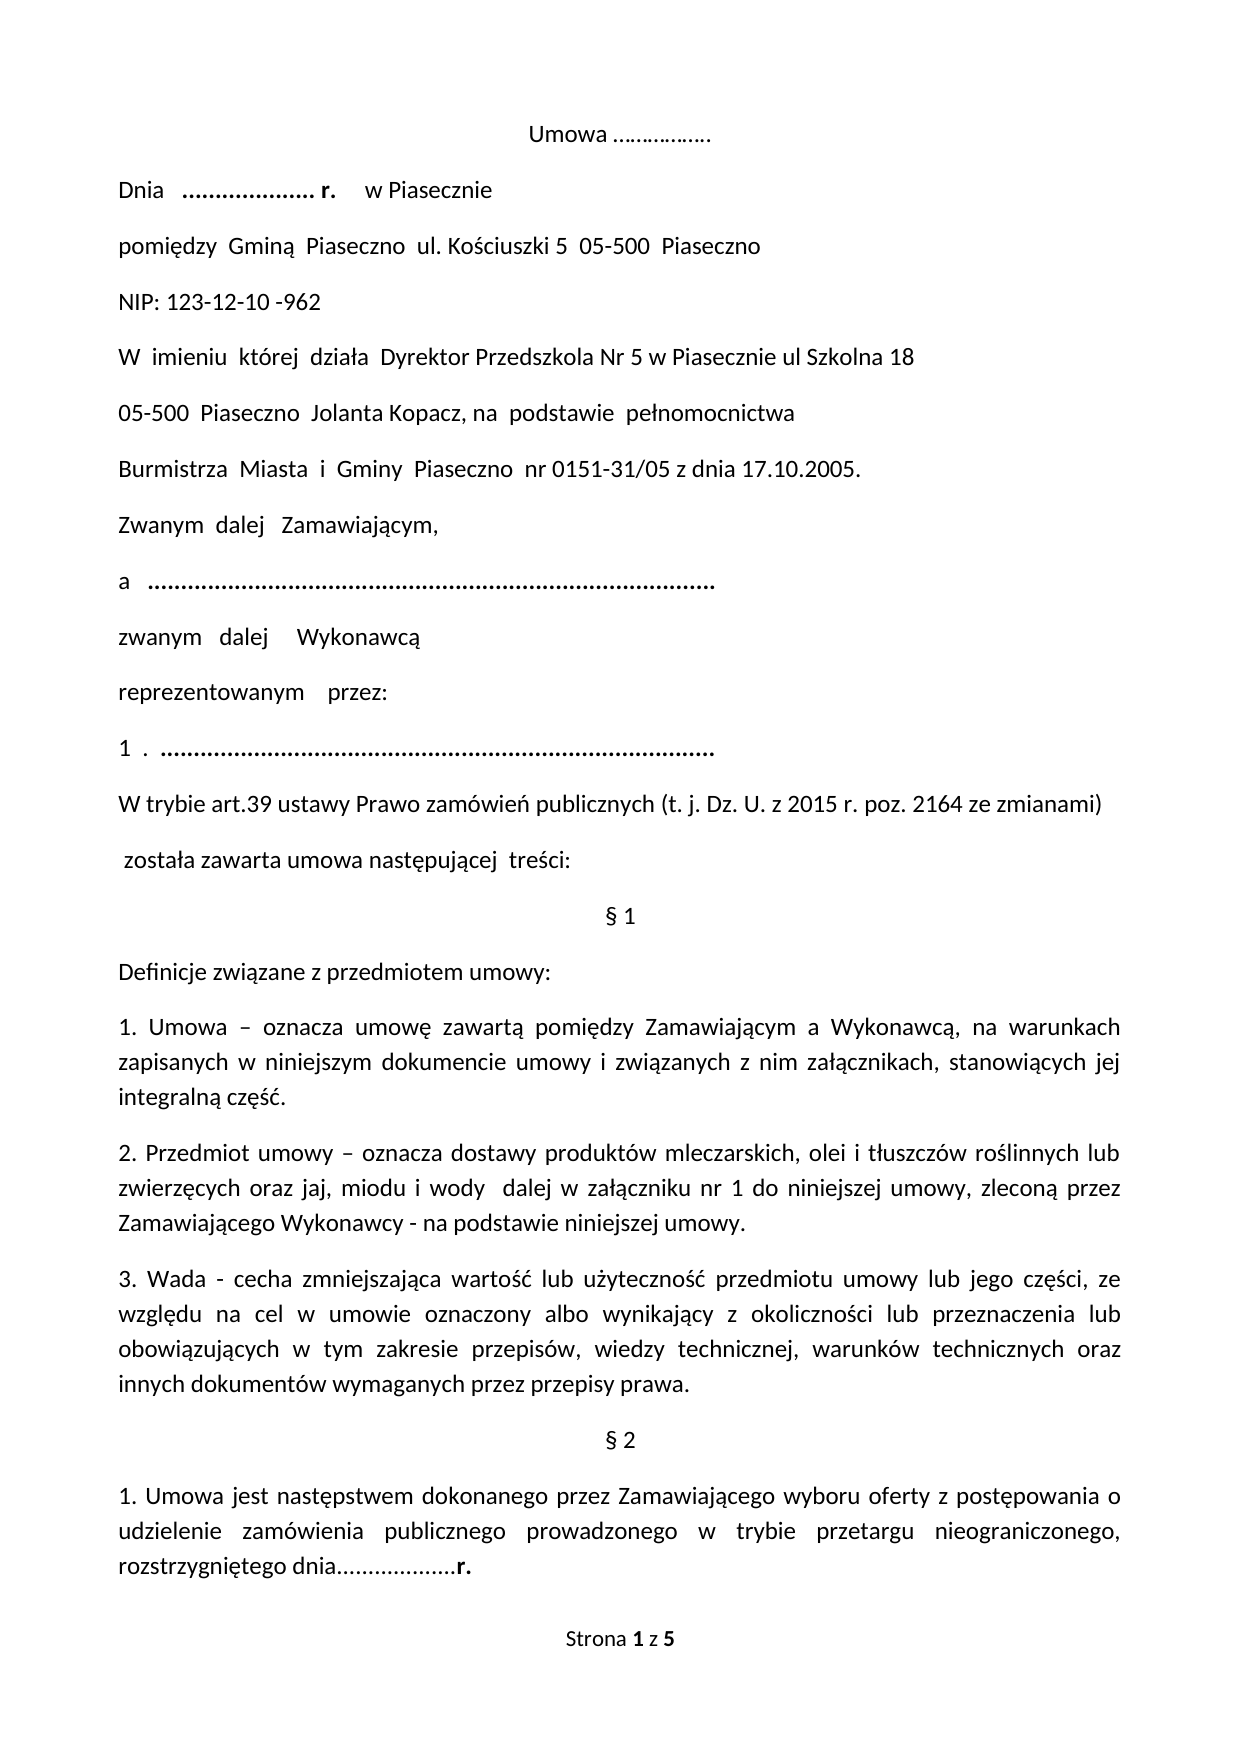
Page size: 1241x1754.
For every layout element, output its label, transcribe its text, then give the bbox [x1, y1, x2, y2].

text pomiędzy Gminą Piaseczno ul. Kościuszki 5 05-500 Piaseczno [118, 230, 1122, 260]
text Burmistrza Miasta i Gminy Piaseczno nr 0151-31/05 z dnia 17.10.2005. [118, 453, 1122, 484]
text zwanym dalej Wykonawcą [118, 621, 1122, 651]
text reprezentowanym przez: [118, 676, 1122, 707]
text Definicje związane z przedmiotem umowy: [118, 956, 1122, 986]
text 1 . ................................................................................... [118, 732, 1122, 763]
text 1. Umowa jest następstwem dokonanego przez Zamawiającego wyboru oferty z postępowania o udzielenie zamówienia publicznego prowadzonego w trybie przetargu nieograniczonego, rozstrzygniętego dnia...................r. [118, 1480, 1122, 1580]
text Dnia .................... r. w Piasecznie [118, 174, 1122, 204]
text Zwanym dalej Zamawiającym, [118, 509, 1122, 539]
text a ..................................................................................... [118, 565, 1122, 595]
text § 1 [118, 900, 1122, 930]
text § 2 [118, 1424, 1122, 1454]
text W trybie art.39 ustawy Prawo zamówień publicznych (t. j. Dz. U. z 2015 r. poz. 2164 ze zmianami) [118, 788, 1122, 819]
text 1. Umowa – oznacza umowę zawartą pomiędzy Zamawiającym a Wykonawcą, na warunkach zapisanych w niniejszym dokumencie umowy i związanych z nim załącznikach, stanowiących jej integralną część. [118, 1011, 1122, 1112]
text 05-500 Piaseczno Jolanta Kopacz, na podstawie pełnomocnictwa [118, 397, 1122, 428]
text 2. Przedmiot umowy – oznacza dostawy produktów mleczarskich, olei i tłuszczów roślinnych lub zwierzęcych oraz jaj, miodu i wody dalej w załączniku nr 1 do niniejszej umowy, zleconą przez Zamawiającego Wykonawcy - na podstawie niniejszej umowy. [118, 1137, 1122, 1238]
text W imieniu której działa Dyrektor Przedszkola Nr 5 w Piasecznie ul Szkolna 18 [118, 341, 1122, 372]
text Umowa …………….. [118, 118, 1122, 149]
text NIP: 123-12-10 -962 [118, 286, 1122, 316]
text 3. Wada - cecha zmniejszająca wartość lub użyteczność przedmiotu umowy lub jego części, ze względu na cel w umowie oznaczony albo wynikający z okoliczności lub przeznaczenia lub obowiązujących w tym zakresie przepisów, wiedzy technicznej, warunków technicznych oraz innych dokumentów wymaganych przez przepisy prawa. [118, 1263, 1122, 1399]
text została zawarta umowa następującej treści: [118, 844, 1122, 874]
